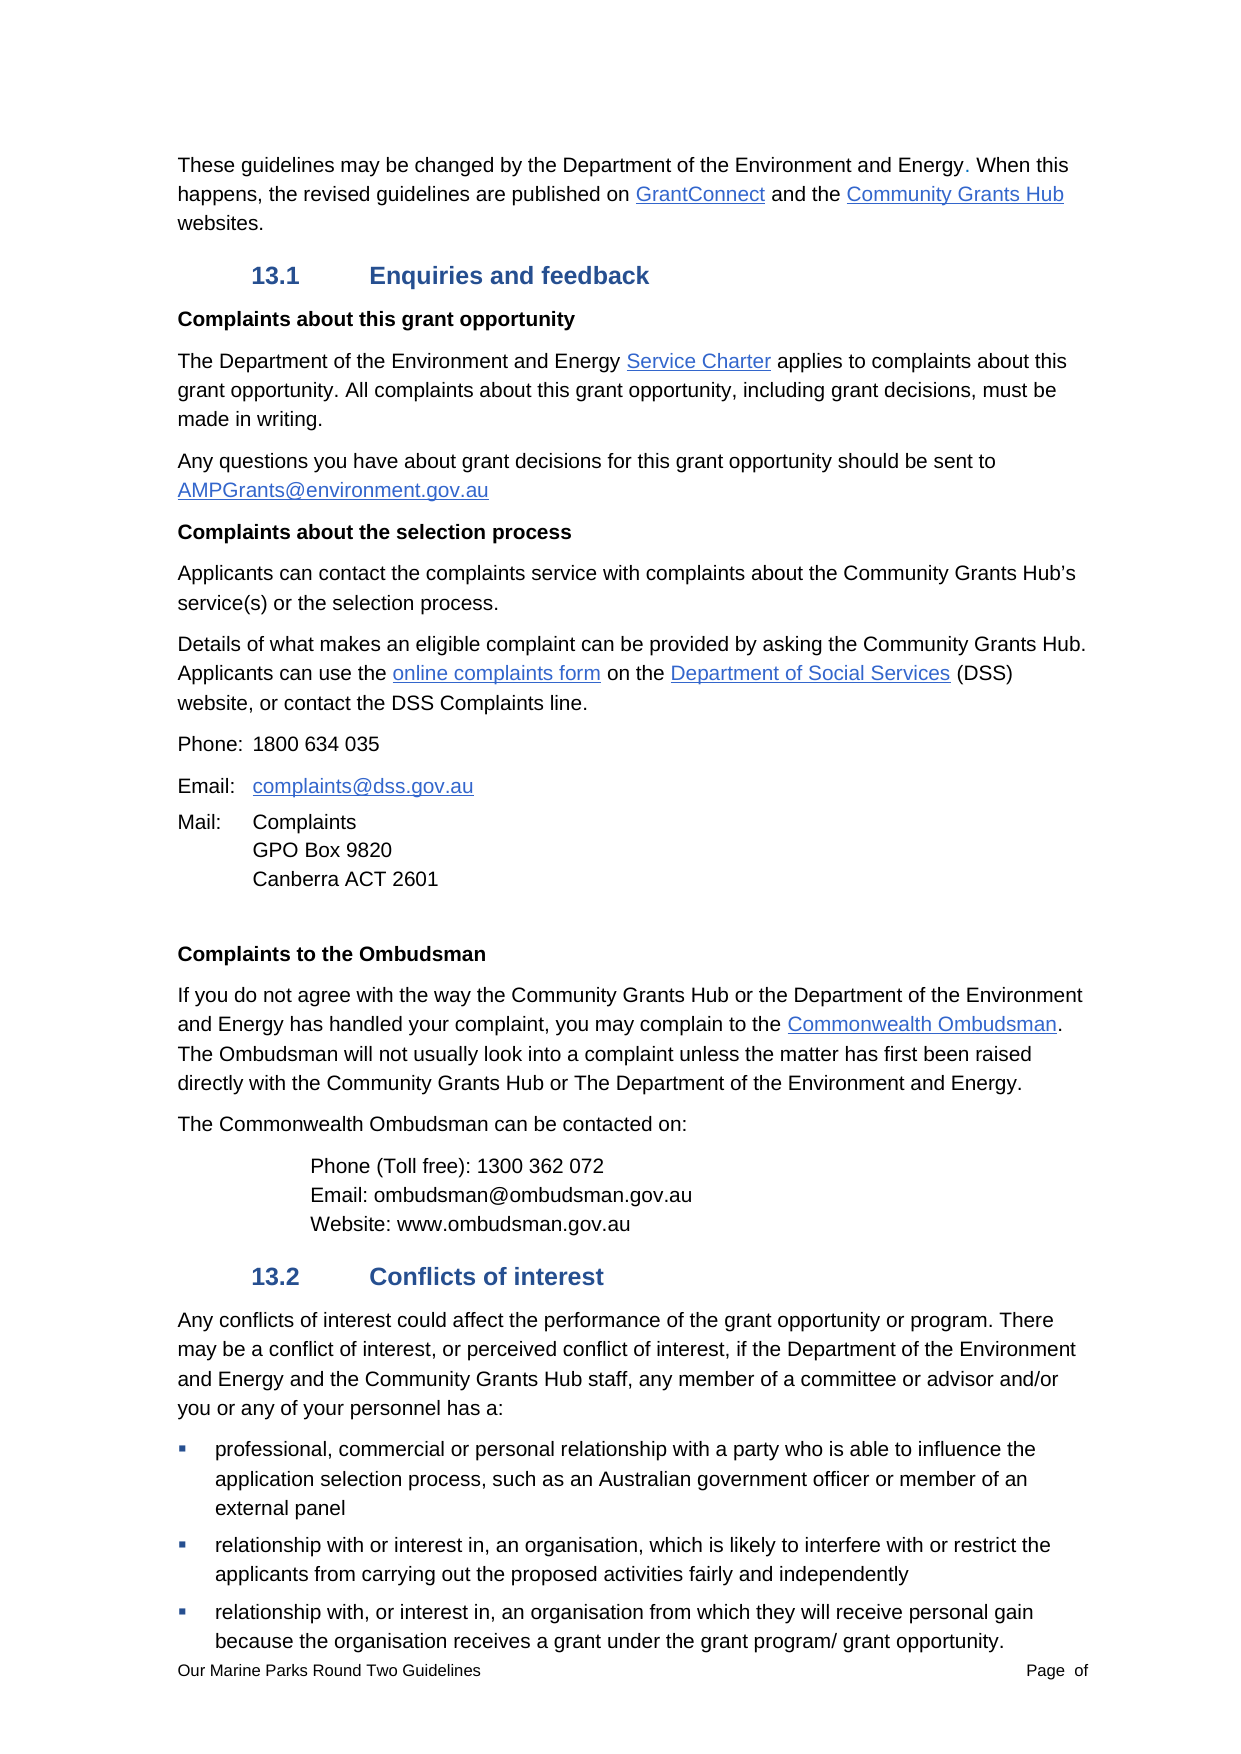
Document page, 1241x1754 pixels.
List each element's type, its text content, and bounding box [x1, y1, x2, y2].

text The Commonwealth Ombudsman can be contacted on: [177, 1107, 1092, 1136]
text Details of what makes an eligible complaint can be provided by asking the Community Grants Hub. Applicants can use the online complaints form on the Department of Social Services (DSS) website, or contact the DSS Complaints line. [177, 627, 1092, 714]
text Any conflicts of interest could affect the performance of the grant opportunity or program. There may be a conflict of interest, or perceived conflict of interest, if the Department of the Environment and Energy and the Community Grants Hub staff, any member of a committee or advisor and/or you or any of your personnel has a: [177, 1303, 1092, 1419]
text GPO Box 9820 [177, 838, 1092, 862]
text Complaints about this grant opportunity [177, 302, 1092, 331]
text Any questions you have about grant decisions for this grant opportunity should be sent to AMPGrants@environment.gov.au [177, 443, 1092, 502]
text Email: complaints@dss.gov.au [177, 768, 1092, 798]
text Complaints to the Ombudsman [177, 936, 1092, 965]
text If you do not agree with the way the Community Grants Hub or the Department of the Environment and Energy has handled your complaint, you may complain to the Commonwealth Ombudsman. The Ombudsman will not usually look into a complaint unless the matter has first been raised directly with the Community Grants Hub or The Department of the Environment and Energy. [177, 978, 1092, 1094]
text Mail: Complaints [177, 810, 1092, 834]
text The Department of the Environment and Energy Service Charter applies to complaints about this grant opportunity. All complaints about this grant opportunity, including grant decisions, must be made in writing. [177, 343, 1092, 431]
text Phone (Toll free): 1300 362 072 Email: ombudsman@ombudsman.gov.au Website: www.ombudsman.gov.au [177, 1149, 1092, 1236]
text Canberra ACT 2601 [177, 866, 1092, 890]
list professional, commercial or personal relationship with a party who is able to influence the application selection process, such as an Australian government officer or member of an external panel [177, 1432, 1092, 1519]
list relationship with, or interest in, an organisation from which they will receive personal gain because the organisation receives a grant under the grant program/ grant opportunity. [177, 1594, 1092, 1653]
text Applicants can contact the complaints service with complaints about the Community Grants Hub’s service(s) or the selection process. [177, 556, 1092, 614]
text Phone: 1800 634 035 [177, 727, 1092, 756]
subtitle Enquiries and feedback [251, 260, 1092, 289]
text These guidelines may be changed by the Department of the Environment and Energy. When this happens, the revised guidelines are published on GrantConnect and the Community Grants Hub websites. [177, 148, 1092, 235]
list relationship with or interest in, an organisation, which is likely to interfere with or restrict the applicants from carrying out the proposed activities fairly and independently [177, 1528, 1092, 1586]
text Complaints about the selection process [177, 514, 1092, 543]
subtitle Conflicts of interest [251, 1261, 1092, 1290]
